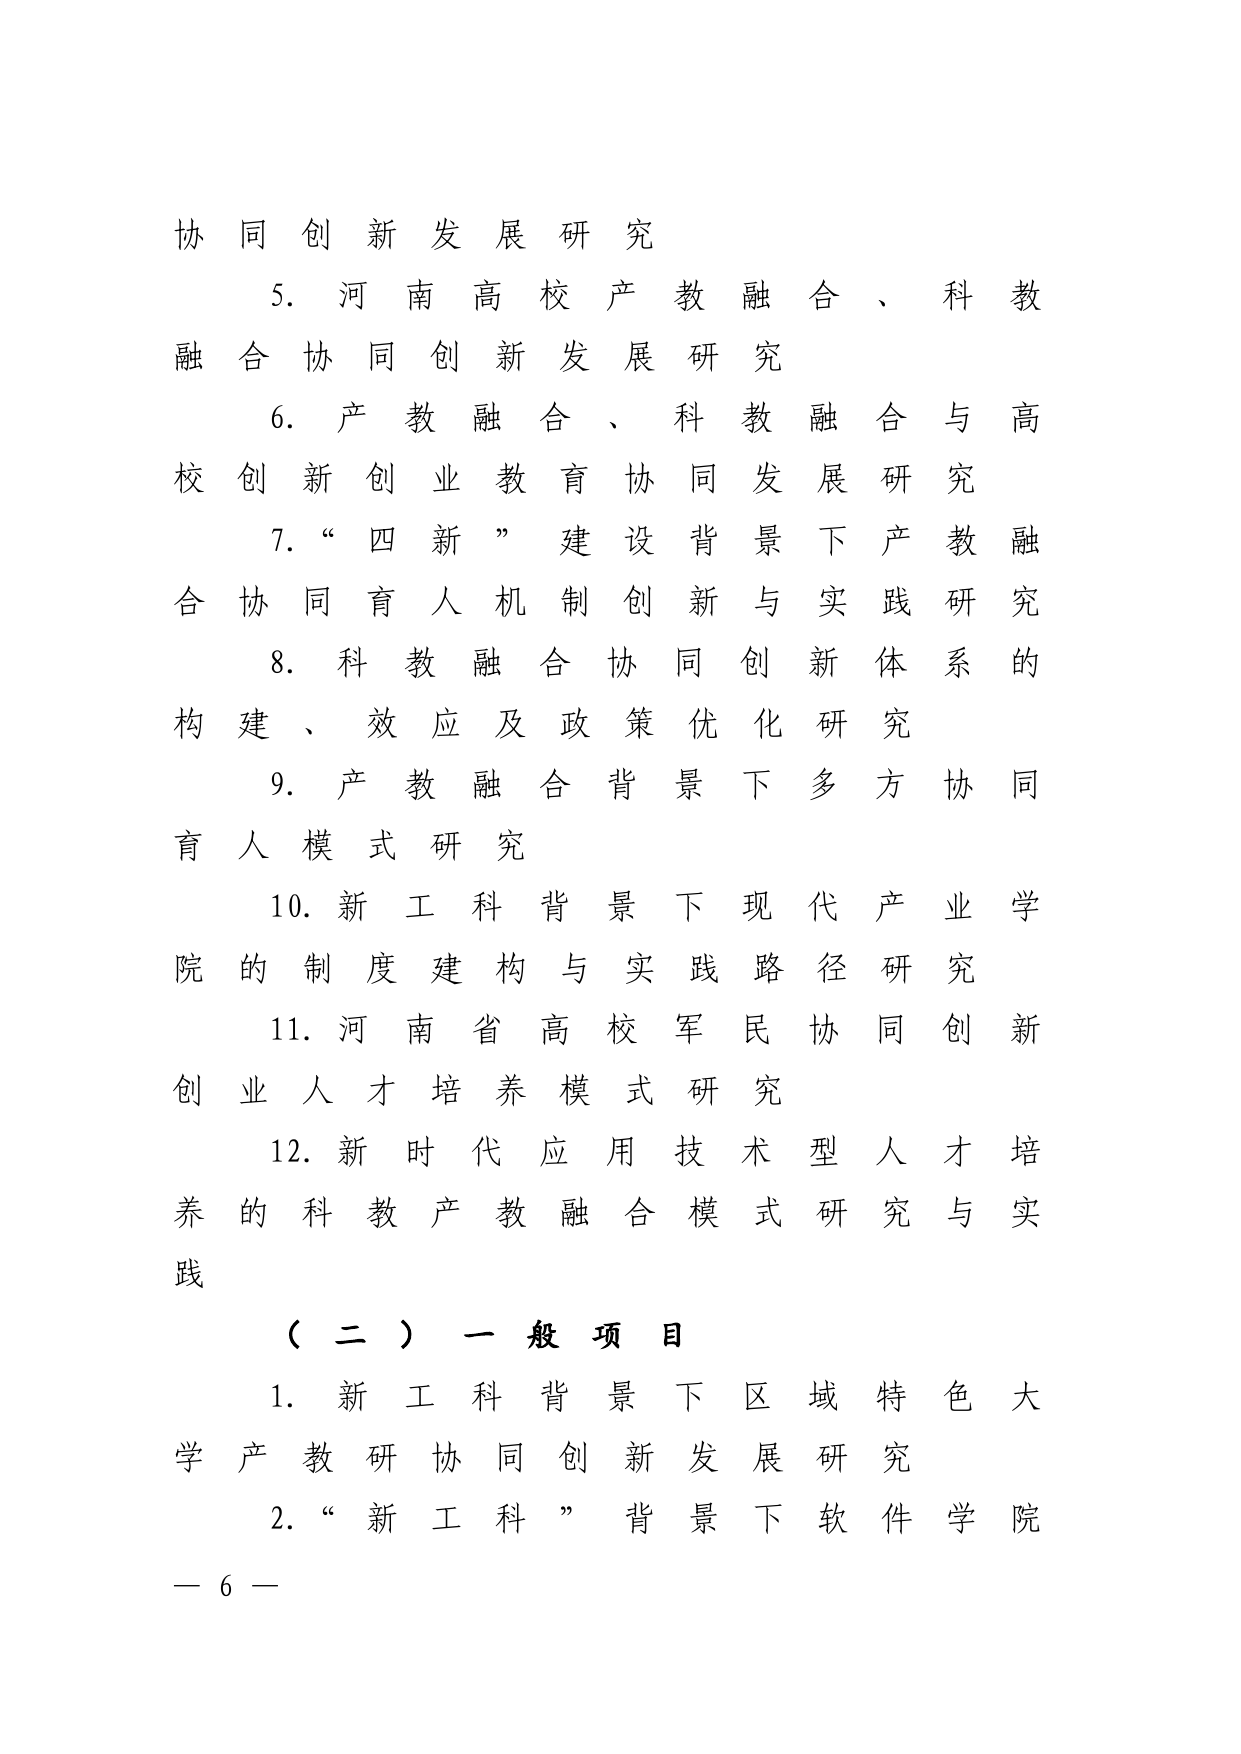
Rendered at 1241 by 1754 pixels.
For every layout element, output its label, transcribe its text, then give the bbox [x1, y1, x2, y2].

text 12.新时代应用技术型人才培养的科教产教融合模式研究与实践 [172, 1118, 1074, 1302]
text 8.科教融合协同创新体系的构建、效应及政策优化研究 [172, 629, 1074, 752]
text 11.河南省高校军民协同创新创业人才培养模式研究 [172, 996, 1074, 1118]
text 1.新工科背景下区域特色大学产教研协同创新发展研究 [172, 1363, 1074, 1485]
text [172, 1485, 1074, 1547]
text 9.产教融合背景下多方协同育人模式研究 [172, 752, 1074, 874]
text （二）一般项目 [172, 1302, 1074, 1363]
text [172, 201, 1074, 262]
text 5.河南高校产教融合、科教融合协同创新发展研究 [172, 262, 1074, 385]
text 7.“四新”建设背景下产教融合协同育人机制创新与实践研究 [172, 507, 1074, 629]
text 10.新工科背景下现代产业学院的制度建构与实践路径研究 [172, 874, 1074, 996]
text 6.产教融合、科教融合与高校创新创业教育协同发展研究 [172, 385, 1074, 507]
